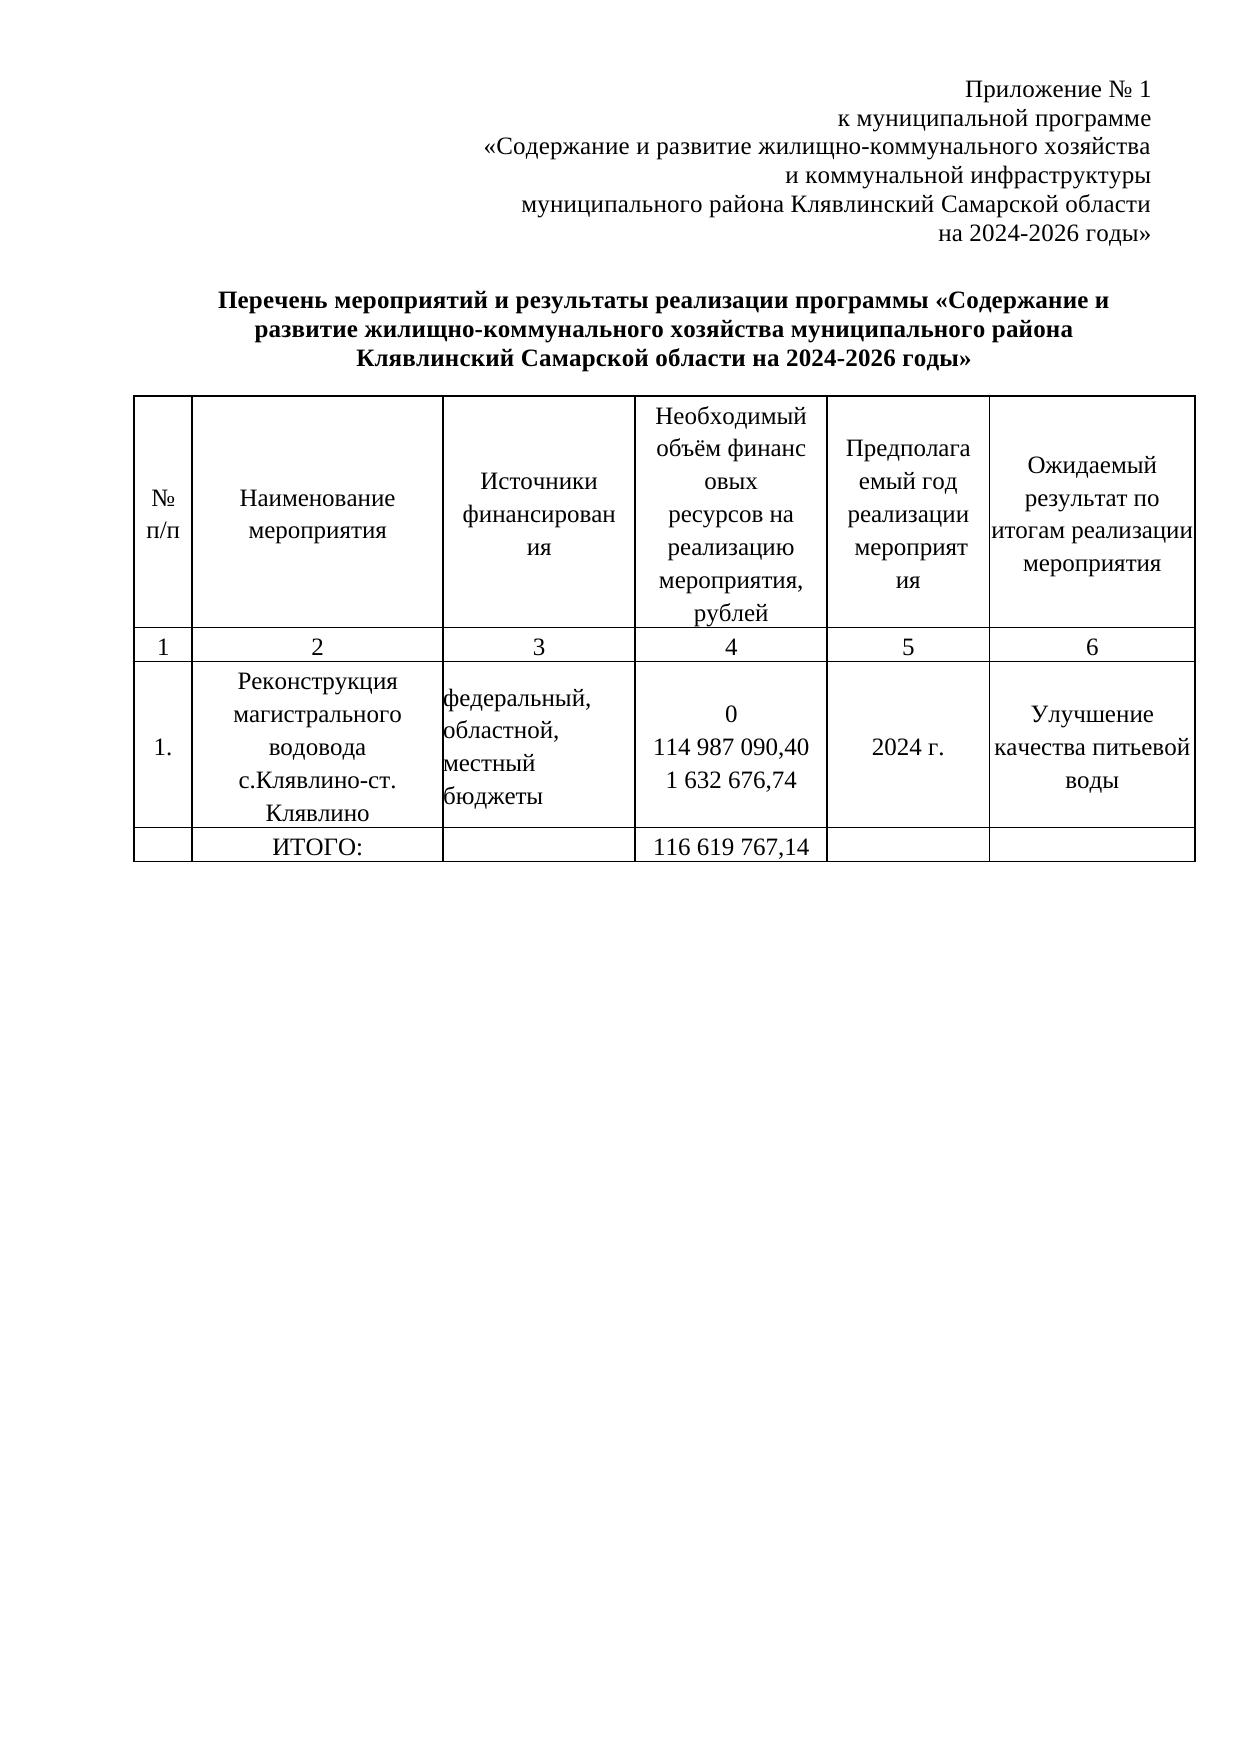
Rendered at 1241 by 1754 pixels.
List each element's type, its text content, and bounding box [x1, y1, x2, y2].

table_header Наименование мероприятия [193, 397, 442, 626]
text Приложение № 1 [177, 74, 1152, 103]
table_cell 6 [990, 628, 1194, 661]
text и коммунальной инфраструктуры [177, 160, 1152, 189]
text «Содержание и развитие жилищно-коммунального хозяйства [177, 131, 1152, 160]
table_cell ИТОГО: [193, 828, 442, 861]
table_cell 2024 г. [828, 662, 989, 826]
text к муниципальной программе [177, 103, 1152, 131]
table_cell [444, 828, 634, 861]
table_cell 1 [135, 628, 191, 661]
table_header Ожидаемый результат по итогам реализации мероприятия [990, 397, 1194, 626]
table_cell 0 114 987 090,40 1 632 676,74 [636, 662, 826, 826]
table_cell федеральный, областной, местный бюджеты [444, 662, 634, 826]
table_cell 2 [193, 628, 442, 661]
table_cell [990, 828, 1194, 861]
text на 2024-2026 годы» [177, 218, 1152, 246]
table_cell 5 [828, 628, 989, 661]
text муниципального района Клявлинский Самарской области [177, 189, 1152, 218]
table_cell [135, 662, 191, 826]
table_header Необходимый объём финансовых ресурсов на реализацию мероприятия, рублей [636, 397, 826, 626]
table_cell 116 619 767,14 [636, 828, 826, 861]
table_header Источники финансирования [444, 397, 634, 626]
table_cell Реконструкция магистрального водовода с.Клявлино-ст. Клявлино [193, 662, 442, 826]
table_header Предполагаемый год реализации мероприятия [828, 397, 989, 626]
table_cell Улучшение качества питьевой воды [990, 662, 1194, 826]
table_cell [135, 828, 191, 861]
table_header № п/п [135, 397, 191, 626]
table_cell 3 [444, 628, 634, 661]
text Перечень мероприятий и результаты реализации программы «Содержание и развитие жилищно-коммунального хозяйства муниципального района Клявлинский Самарской области на 2024-2026 годы» [177, 285, 1152, 372]
table_cell 4 [636, 628, 826, 661]
table_cell [828, 828, 989, 861]
